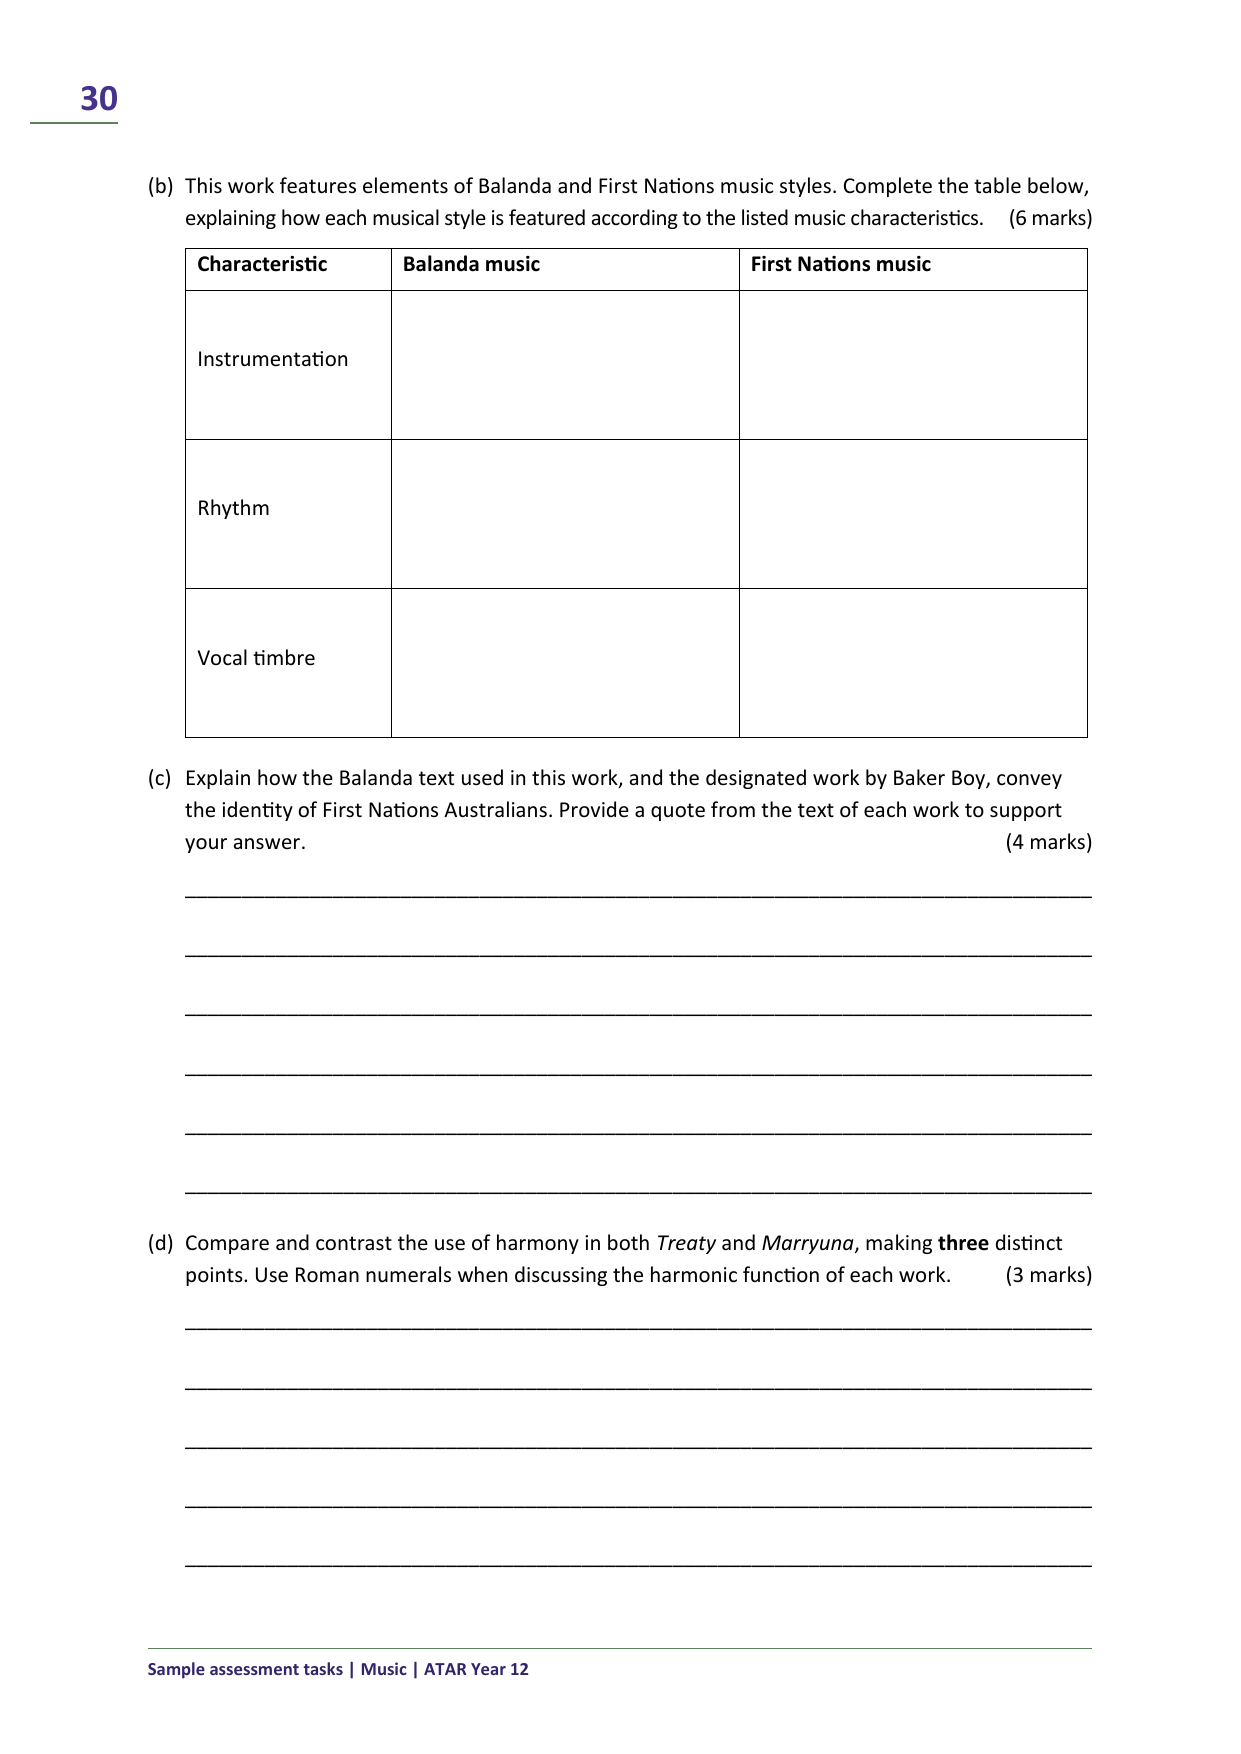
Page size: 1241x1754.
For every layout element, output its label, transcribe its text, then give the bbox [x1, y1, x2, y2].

table_cell [740, 440, 1087, 588]
list Explain how the Balanda text used in this work, and the designated work by Baker Boy, convey the identity of First Nations Australians. Provide a quote from the text of each work to support your answer. (4 marks) [148, 763, 1092, 855]
table_cell [392, 440, 739, 588]
list Compare and contrast the use of harmony in both Treaty and Marryuna, making three distinct points. Use Roman numerals when discussing the harmonic function of each work. (3 marks) [148, 1228, 1092, 1288]
list This work features elements of Balanda and First Nations music styles. Complete the table below, explaining how each musical style is featured according to the listed music characteristics. (6 marks) [148, 171, 1092, 231]
table_cell Instrumentation [186, 291, 391, 439]
table_cell Rhythm [186, 440, 391, 588]
table_header Characteristic [186, 249, 391, 290]
table_cell [392, 589, 739, 737]
table_cell Vocal timbre [186, 589, 391, 737]
table_cell [740, 291, 1087, 439]
table_header Balanda music [392, 249, 739, 290]
table_cell [740, 589, 1087, 737]
table_cell [392, 291, 739, 439]
table_header First Nations music [740, 249, 1087, 290]
